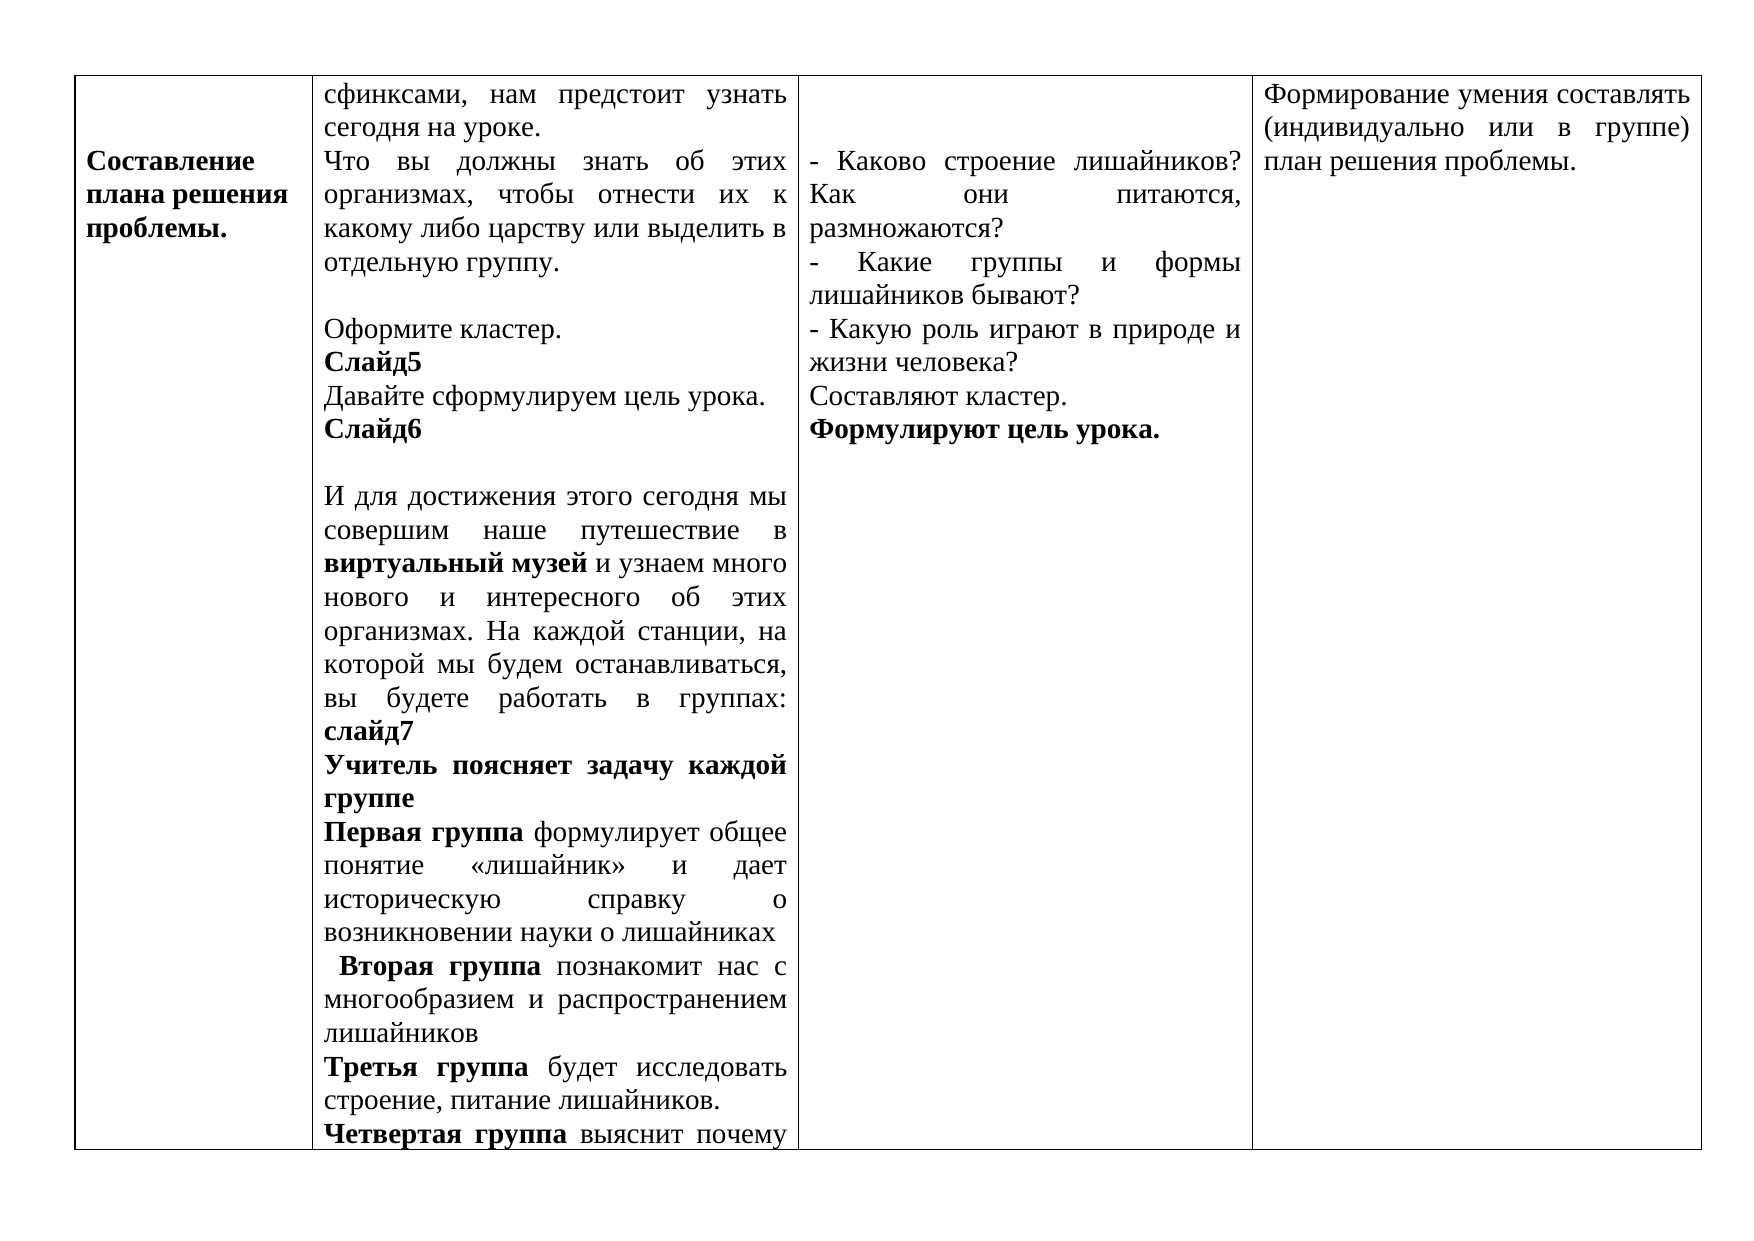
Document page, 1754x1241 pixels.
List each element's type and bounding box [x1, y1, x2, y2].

table_cell [799, 76, 1252, 1149]
table_cell [1253, 76, 1701, 1149]
table_cell [313, 76, 798, 1149]
table_cell [76, 76, 312, 1149]
